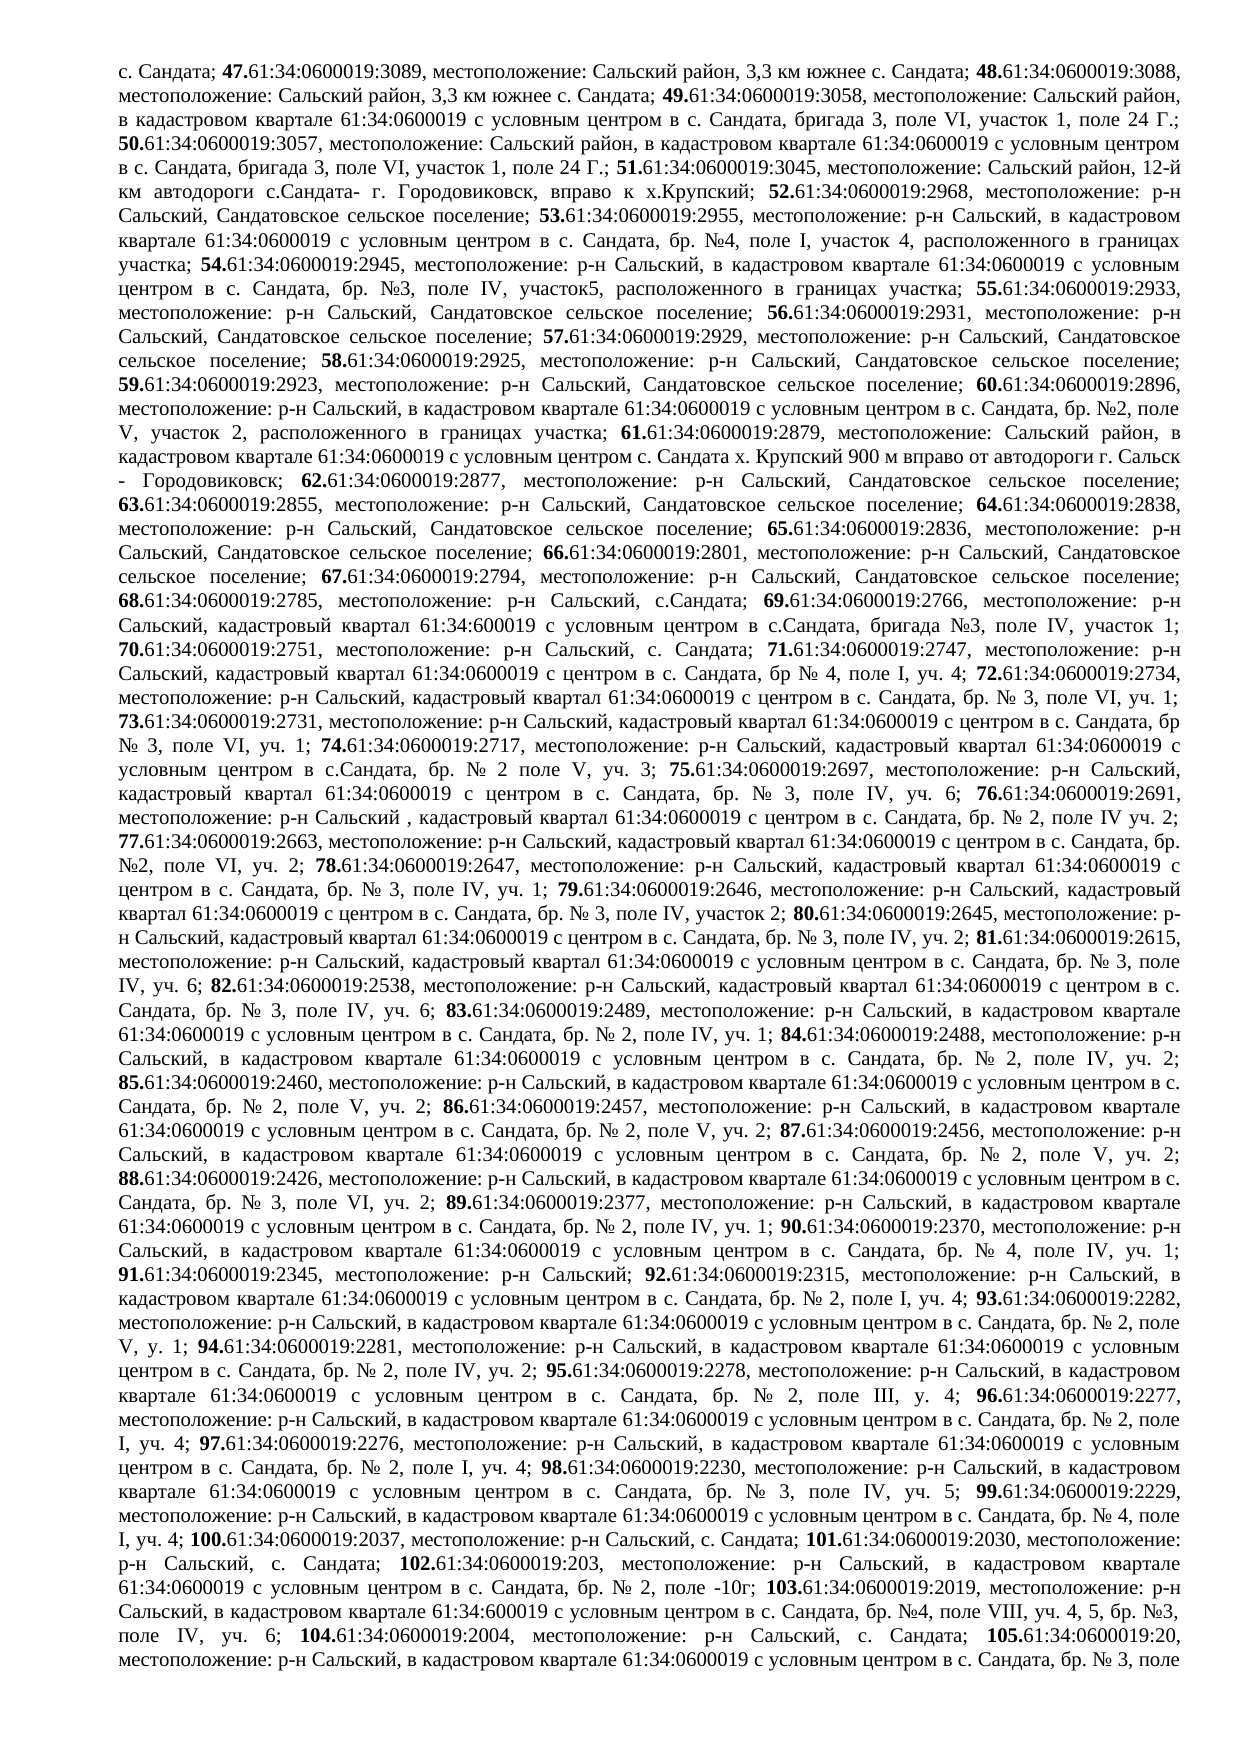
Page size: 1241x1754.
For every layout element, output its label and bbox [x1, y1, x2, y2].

text [118, 59, 1181, 1671]
